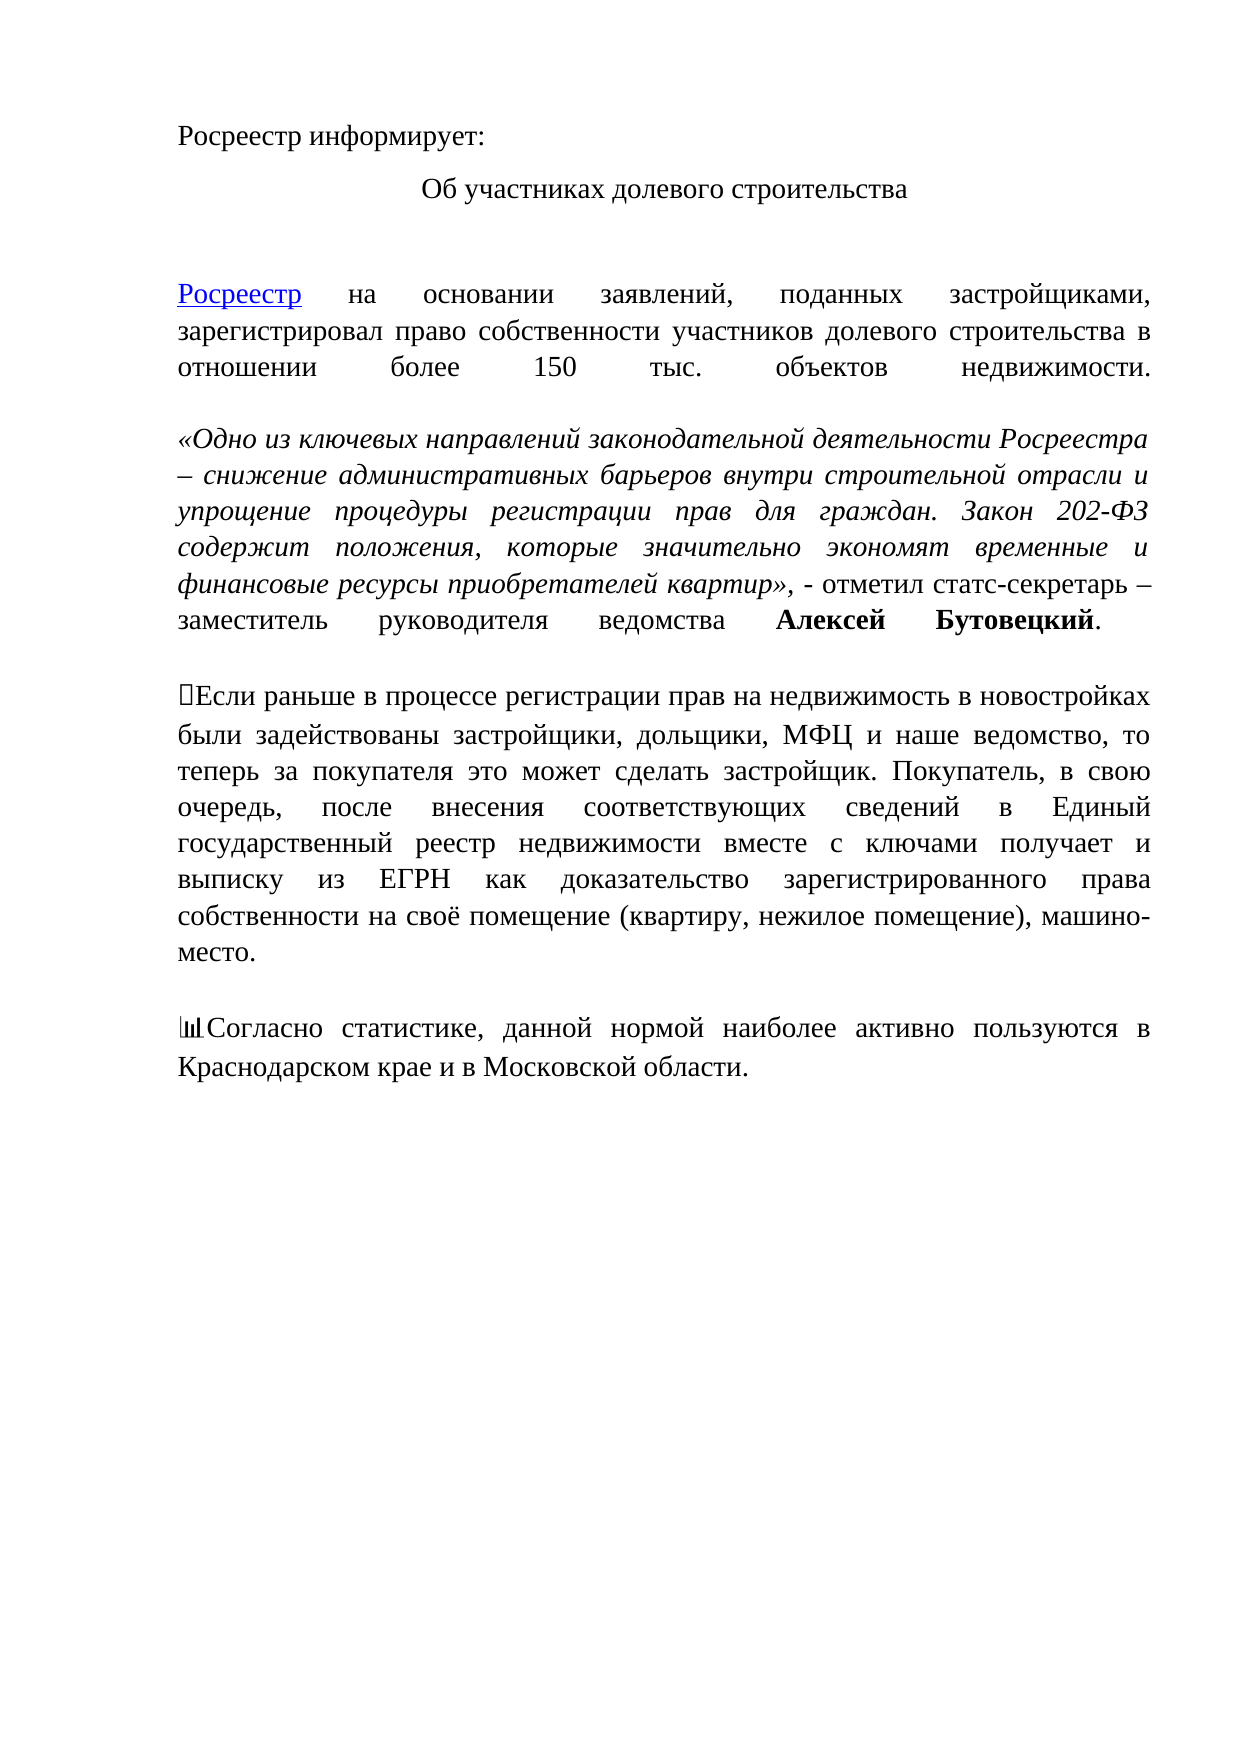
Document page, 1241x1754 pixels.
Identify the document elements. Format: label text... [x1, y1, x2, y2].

text Росреестр на основании заявлений, поданных застройщиками, зарегистрировал право собственности участников долевого строительства в отношении более 150 тыс. объектов недвижимости. «Одно из ключевых направлений законодательной деятельности Росреестра – снижение административных барьеров внутри строительной отрасли и упрощение процедуры регистрации прав для граждан. Закон 202-ФЗ содержит положения, которые значительно экономят временные и финансовые ресурсы приобретателей квартир», - отметил статс-секретарь – заместитель руководителя ведомства Алексей Бутовецкий. 📜Если раньше в процессе регистрации прав на недвижимость в новостройках были задействованы застройщики, дольщики, МФЦ и наше ведомство, то теперь за покупателя это может сделать застройщик. Покупатель, в свою очередь, после внесения соответствующих сведений в Единый государственный реестр недвижимости вместе с ключами получает и выписку из ЕГРН как доказательство зарегистрированного права собственности на своё помещение (квартиру, нежилое помещение), машино-место. 📊Согласно статистике, данной нормой наиболее активно пользуются в Краснодарском крае и в Московской области. [177, 277, 1152, 1082]
text Росреестр информирует: [177, 118, 1152, 152]
text Об участниках долевого строительства [177, 171, 1152, 204]
